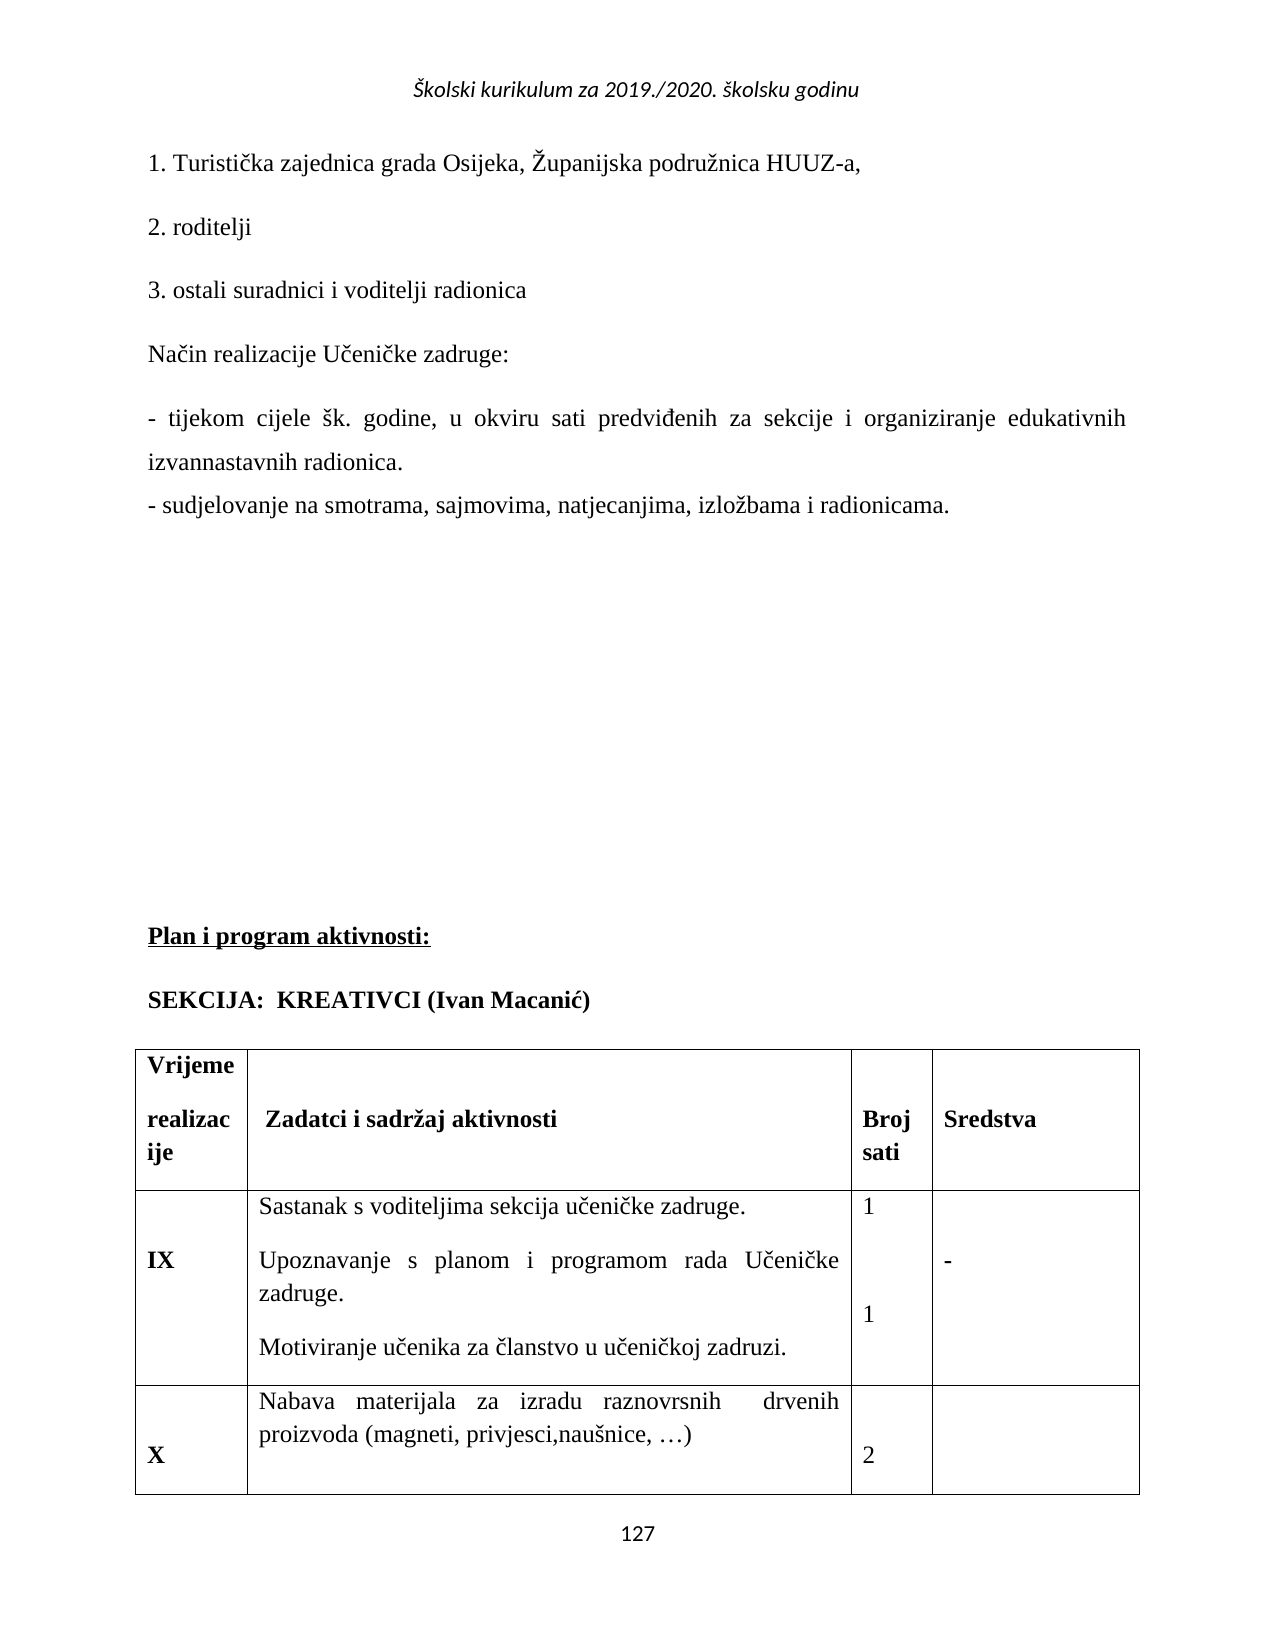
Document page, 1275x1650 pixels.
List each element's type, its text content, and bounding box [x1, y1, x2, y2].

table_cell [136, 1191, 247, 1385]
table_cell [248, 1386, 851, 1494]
text - tijekom cijele šk. godine, u okviru sati predviđenih za sekcije i organiziranje edukativnih izvannastavnih radionica. [148, 403, 1127, 475]
text Plan i program aktivnosti: [148, 921, 1127, 950]
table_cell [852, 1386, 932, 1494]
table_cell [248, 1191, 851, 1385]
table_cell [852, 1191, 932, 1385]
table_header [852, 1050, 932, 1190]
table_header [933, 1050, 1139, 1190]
text 2. roditelji [148, 212, 1127, 240]
text 1. Turistička zajednica grada Osijeka, Županijska podružnica HUUZ-a, [148, 148, 1127, 176]
text SEKCIJA: KREATIVCI (Ivan Macanić) [148, 985, 1127, 1014]
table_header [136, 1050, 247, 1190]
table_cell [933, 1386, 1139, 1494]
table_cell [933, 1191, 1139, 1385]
text 3. ostali suradnici i voditelji radionica [148, 276, 1127, 304]
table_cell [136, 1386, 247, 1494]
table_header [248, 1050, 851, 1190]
text - sudjelovanje na smotrama, sajmovima, natjecanjima, izložbama i radionicama. [148, 490, 1127, 518]
text Način realizacije Učeničke zadruge: [148, 339, 1127, 368]
